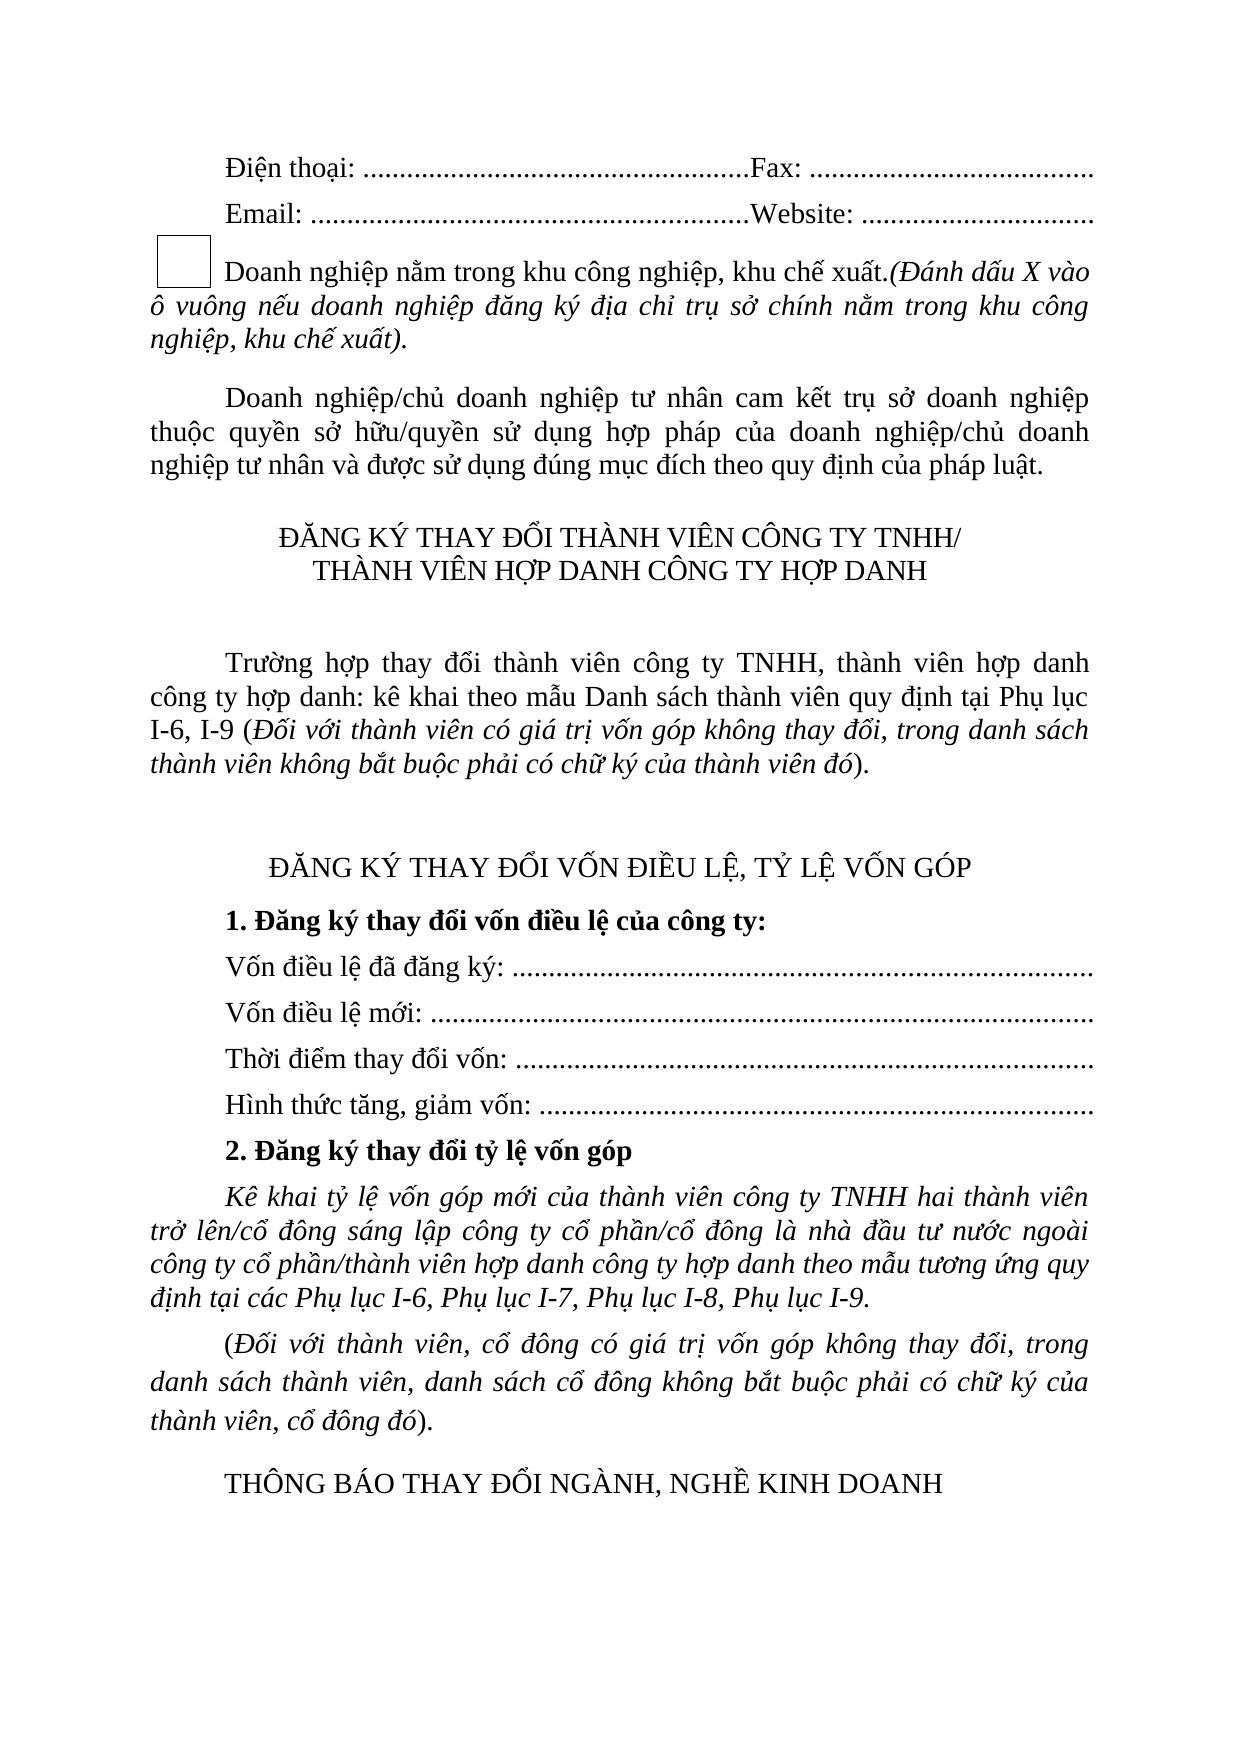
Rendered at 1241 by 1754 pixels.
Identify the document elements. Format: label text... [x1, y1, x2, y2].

text Doanh nghiệp nằm trong khu công nghiệp, khu chế xuất.(Đánh dấu X vào ô vuông nếu doanh nghiệp đăng ký địa chỉ trụ sở chính nằm trong khu công nghiệp, khu chế xuất). [150, 254, 1090, 355]
text Email: Website: [150, 196, 1090, 229]
text (Đối với thành viên, cổ đông có giá trị vốn góp không thay đổi, trong danh sách thành viên, danh sách cổ đông không bắt buộc phải có chữ ký của thành viên, cổ đông đó). [150, 1326, 1090, 1436]
text Trường hợp thay đổi thành viên công ty TNHH, thành viên hợp danh công ty hợp danh: kê khai theo mẫu Danh sách thành viên quy định tại Phụ lục I-6, I-9 (Đối với thành viên có giá trị vốn góp không thay đổi, trong danh sách thành viên không bắt buộc phải có chữ ký của thành viên đó). [150, 645, 1090, 779]
text Kê khai tỷ lệ vốn góp mới của thành viên công ty TNHH hai thành viên trở lên/cổ đông sáng lập công ty cổ phần/cổ đông là nhà đầu tư nước ngoài công ty cổ phần/thành viên hợp danh công ty hợp danh theo mẫu tương ứng quy định tại các Phụ lục I-6, Phụ lục I-7, Phụ lục I-8, Phụ lục I-9. [150, 1179, 1090, 1313]
text Hình thức tăng, giảm vốn: [150, 1087, 1090, 1121]
text ĐĂNG KÝ THAY ĐỔI VỐN ĐIỀU LỆ, TỶ LỆ VỐN GÓP [150, 851, 1090, 884]
text THÀNH VIÊN HỢP DANH CÔNG TY HỢP DANH [150, 553, 1090, 587]
text Vốn điều lệ mới: [150, 995, 1090, 1028]
text ĐĂNG KÝ THAY ĐỔI THÀNH VIÊN CÔNG TY TNHH/ [150, 520, 1090, 553]
text Vốn điều lệ đã đăng ký: [150, 949, 1090, 982]
text 1. Đăng ký thay đổi vốn điều lệ của công ty: [150, 903, 1090, 936]
text THÔNG BÁO THAY ĐỔI NGÀNH, NGHỀ KINH DOANH [150, 1466, 1090, 1500]
text Thời điểm thay đổi vốn: [150, 1041, 1090, 1074]
text 2. Đăng ký thay đổi tỷ lệ vốn góp [150, 1133, 1090, 1167]
text Điện thoại: Fax: [150, 150, 1090, 183]
text Doanh nghiệp/chủ doanh nghiệp tư nhân cam kết trụ sở doanh nghiệp thuộc quyền sở hữu/quyền sử dụng hợp pháp của doanh nghiệp/chủ doanh nghiệp tư nhân và được sử dụng đúng mục đích theo quy định của pháp luật. [150, 380, 1090, 481]
